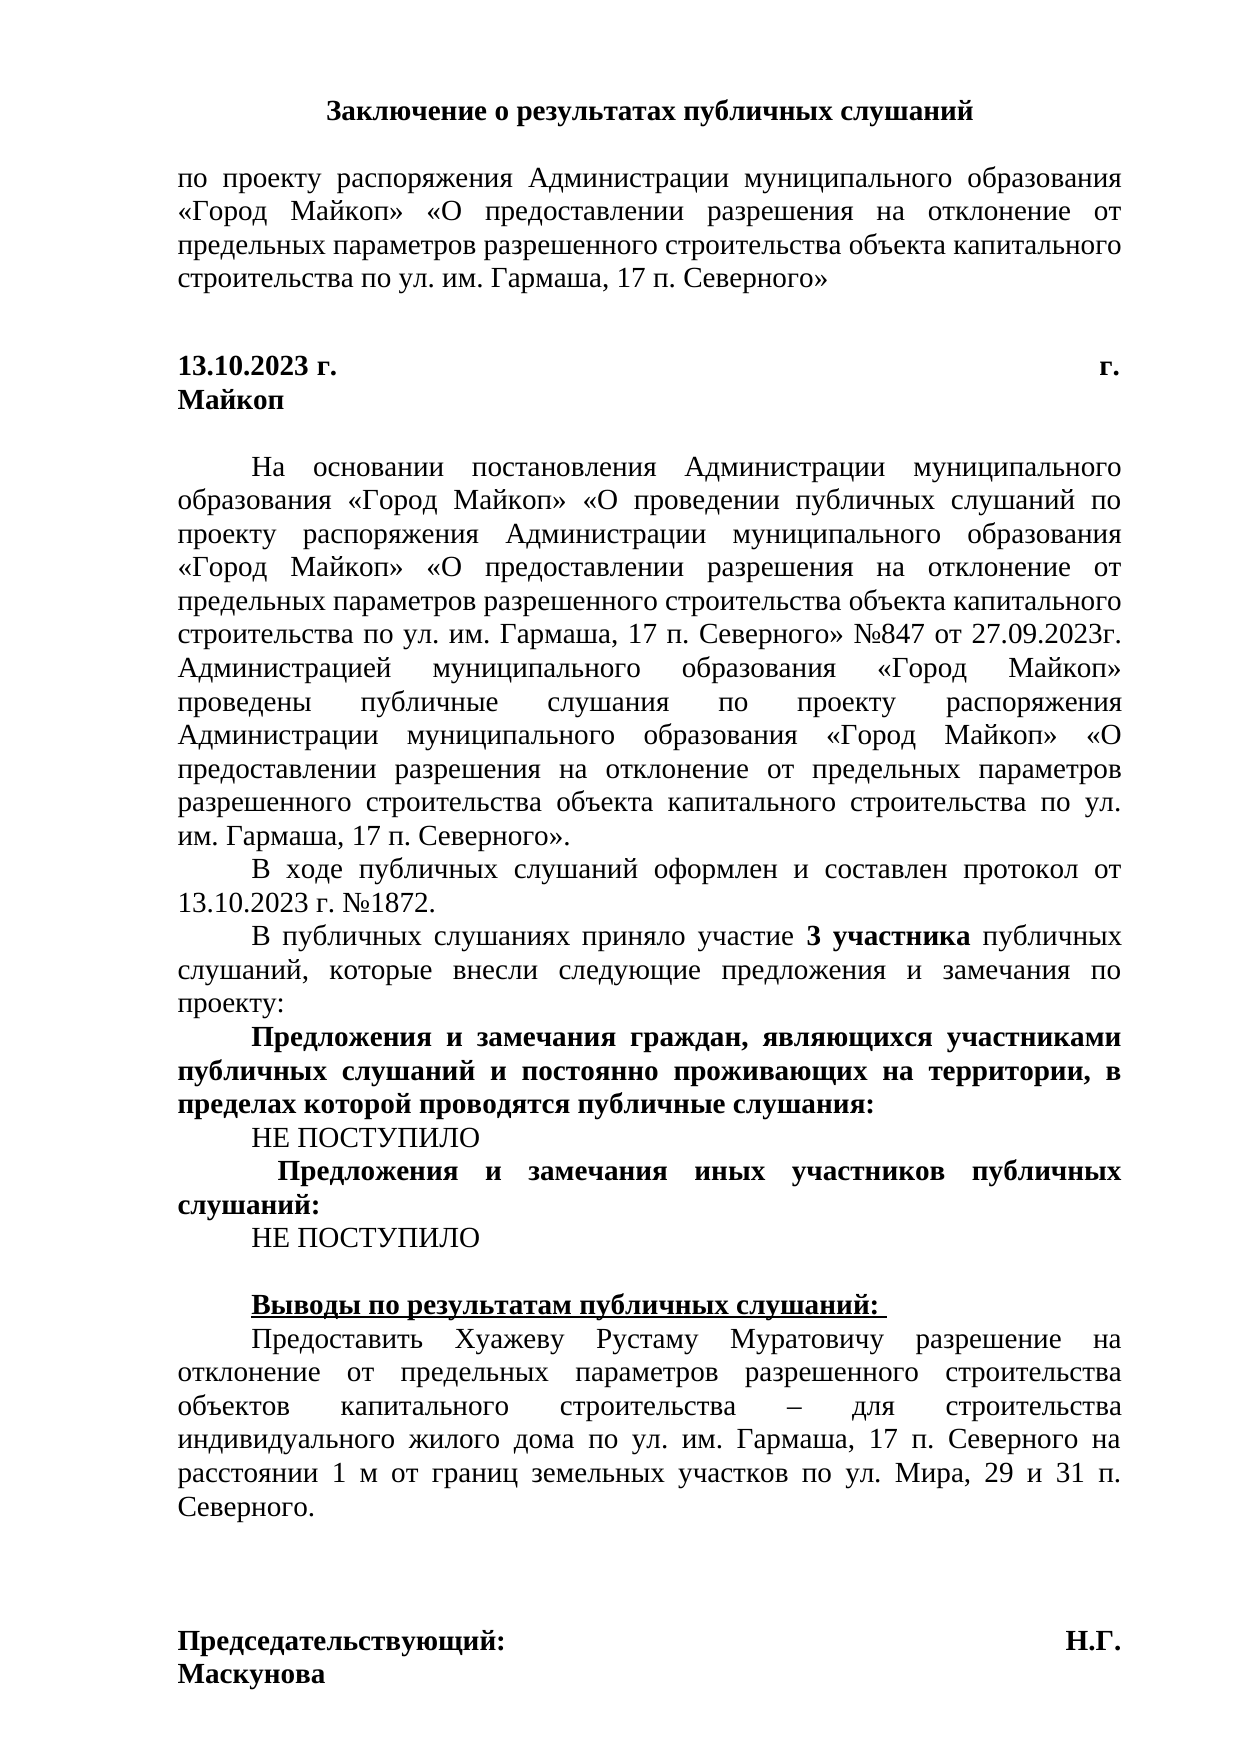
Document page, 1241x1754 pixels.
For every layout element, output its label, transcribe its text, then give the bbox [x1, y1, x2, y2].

text по проекту распоряжения Администрации муниципального образования «Город Майкоп» «О предоставлении разрешения на отклонение от предельных параметров разрешенного строительства объекта капитального строительства по ул. им. Гармаша, 17 п. Северного» [177, 160, 1122, 294]
text Предложения и замечания иных участников публичных слушаний: [177, 1153, 1122, 1220]
text 13.10.2023 г. г. Майкоп [177, 348, 1122, 415]
text Предоставить Хуажеву Рустаму Муратовичу разрешение на отклонение от предельных параметров разрешенного строительства объектов капитального строительства – для строительства индивидуального жилого дома по ул. им. Гармаша, 17 п. Северного на расстоянии 1 м от границ земельных участков по ул. Мира, 29 и 31 п. Северного. [177, 1321, 1122, 1522]
text Заключение о результатах публичных слушаний [177, 93, 1122, 126]
text Предложения и замечания граждан, являющихся участниками публичных слушаний и постоянно проживающих на территории, в пределах которой проводятся публичные слушания: [177, 1019, 1122, 1120]
text НЕ ПОСТУПИЛО [177, 1220, 1122, 1254]
text На основании постановления Администрации муниципального образования «Город Майкоп» «О проведении публичных слушаний по проекту распоряжения Администрации муниципального образования «Город Майкоп» «О предоставлении разрешения на отклонение от предельных параметров разрешенного строительства объекта капитального строительства по ул. им. Гармаша, 17 п. Северного» №847 от 27.09.2023г. Администрацией муниципального образования «Город Майкоп» проведены публичные слушания по проекту распоряжения Администрации муниципального образования «Город Майкоп» «О предоставлении разрешения на отклонение от предельных параметров разрешенного строительства объекта капитального строительства по ул. им. Гармаша, 17 п. Северного». [177, 449, 1122, 851]
text В публичных слушаниях приняло участие 3 участника публичных слушаний, которые внесли следующие предложения и замечания по проекту: [177, 918, 1122, 1019]
text НЕ ПОСТУПИЛО [177, 1120, 1122, 1153]
text Председательствующий: Н.Г. Маскунова [177, 1623, 1122, 1690]
text В ходе публичных слушаний оформлен и составлен протокол от 13.10.2023 г. №1872. [177, 851, 1122, 918]
text Выводы по результатам публичных слушаний: [177, 1287, 1122, 1321]
